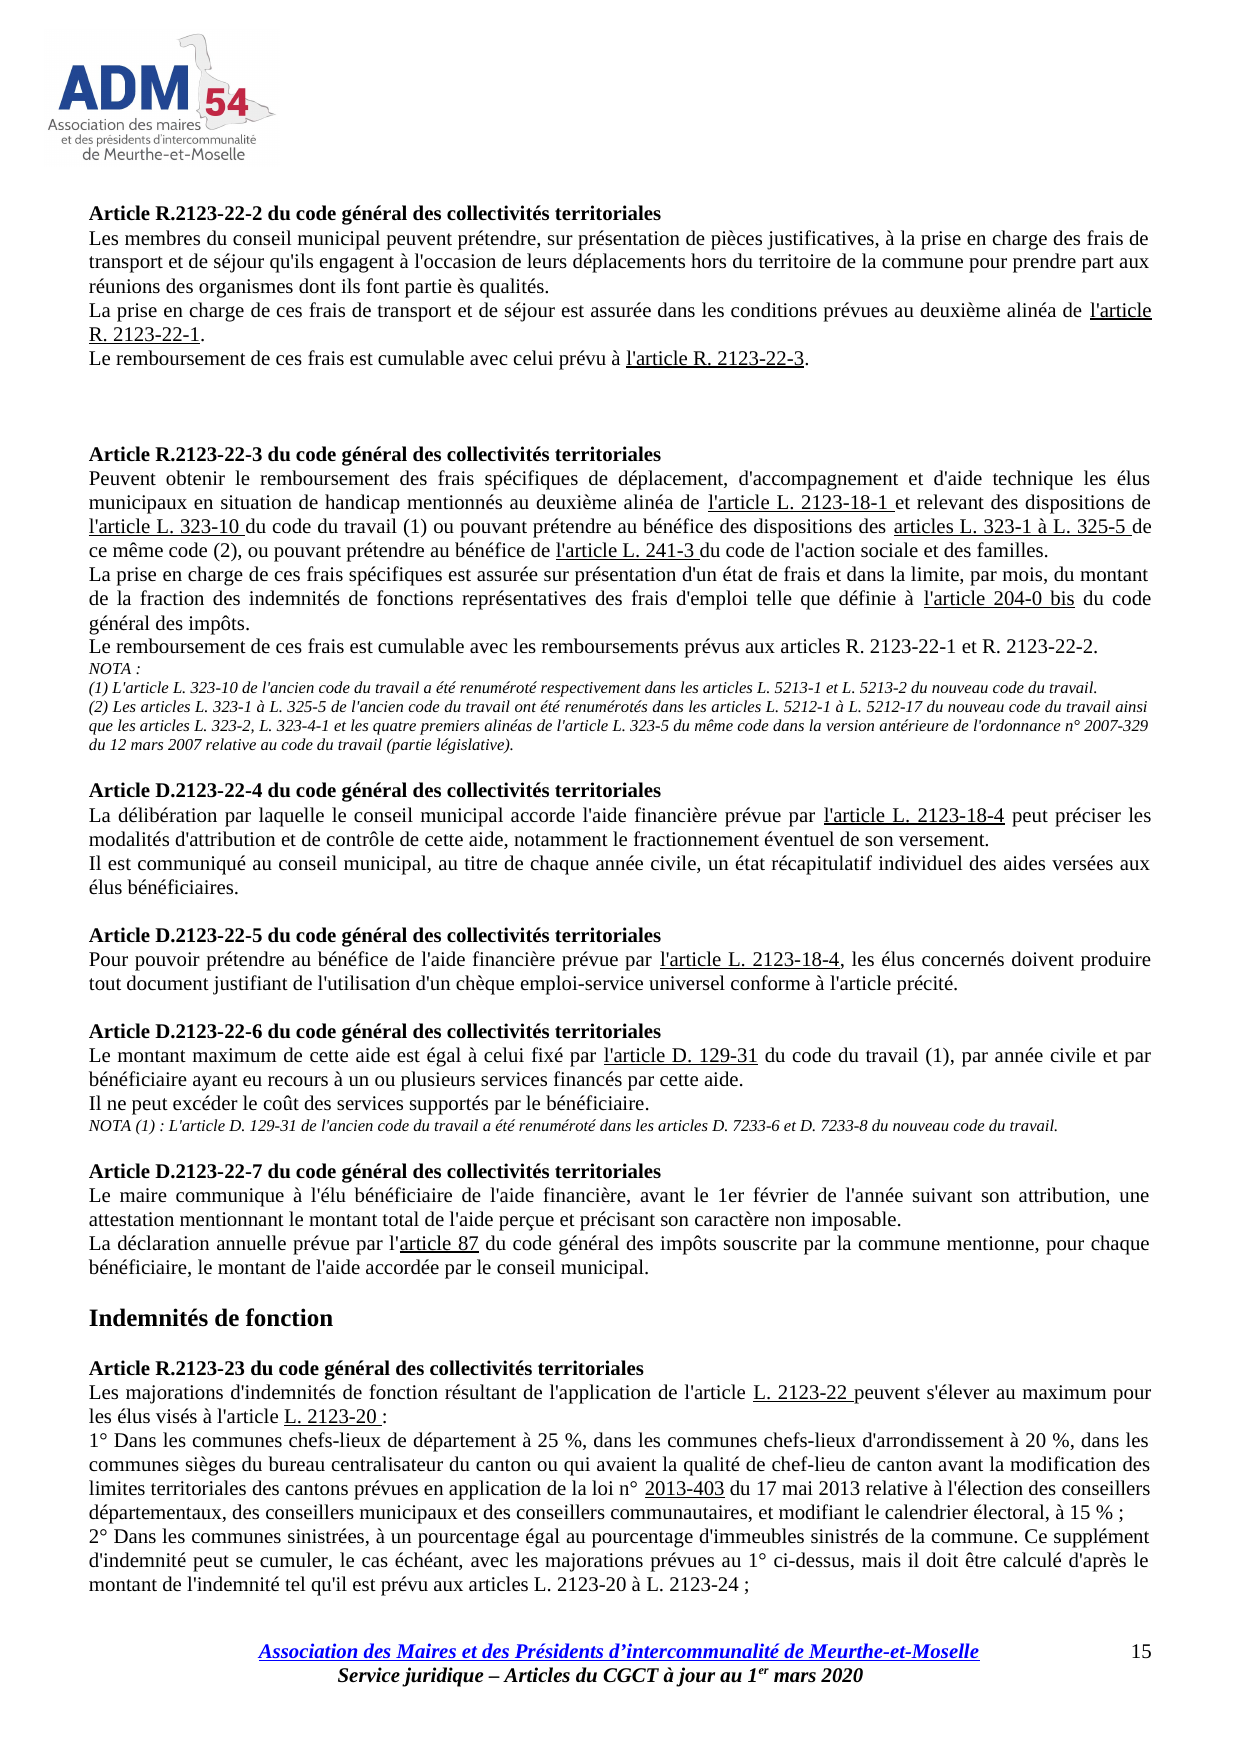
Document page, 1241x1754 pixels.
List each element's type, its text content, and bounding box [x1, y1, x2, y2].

text La déclaration annuelle prévue par l'article 87 du code général des impôts souscrite par la commune mentionne, pour chaque bénéficiaire, le montant de l'aide accordée par le conseil municipal. [89, 1231, 1152, 1279]
text Le montant maximum de cette aide est égal à celui fixé par l'article D. 129-31 du code du travail (1), par année civile et par bénéficiaire ayant eu recours à un ou plusieurs services financés par cette aide. [89, 1043, 1152, 1091]
text La délibération par laquelle le conseil municipal accorde l'aide financière prévue par l'article L. 2123-18-4 peut préciser les modalités d'attribution et de contrôle de cette aide, notamment le fractionnement éventuel de son versement. [89, 802, 1152, 851]
text Pour pouvoir prétendre au bénéfice de l'aide financière prévue par l'article L. 2123-18-4, les élus concernés doivent produire tout document justifiant de l'utilisation d'un chèque emploi-service universel conforme à l'article précité. [89, 947, 1152, 995]
text (2) Les articles L. 323-1 à L. 325-5 de l'ancien code du travail ont été renumérotés dans les articles L. 5212-1 à L. 5212-17 du nouveau code du travail ainsi que les articles L. 323-2, L. 323-4-1 et les quatre premiers alinéas de l'article L. 323-5 du même code dans la version antérieure de l'ordonnance n° 2007-329 du 12 mars 2007 relative au code du travail (partie législative). [89, 697, 1152, 754]
text Les membres du conseil municipal peuvent prétendre, sur présentation de pièces justificatives, à la prise en charge des frais de transport et de séjour qu'ils engagent à l'occasion de leurs déplacements hors du territoire de la commune pour prendre part aux réunions des organismes dont ils font partie ès qualités. [89, 225, 1152, 298]
text Le maire communique à l'élu bénéficiaire de l'aide financière, avant le 1er février de l'année suivant son attribution, une attestation mentionnant le montant total de l'aide perçue et précisant son caractère non imposable. [89, 1183, 1152, 1231]
text Article D.2123-22-7 du code général des collectivités territoriales [89, 1158, 1152, 1183]
text Article R.2123-22-2 du code général des collectivités territoriales [89, 201, 1152, 225]
text Article R.2123-22-3 du code général des collectivités territoriales [89, 442, 1152, 466]
text Article D.2123-22-5 du code général des collectivités territoriales [89, 923, 1152, 947]
text Il est communiqué au conseil municipal, au titre de chaque année civile, un état récapitulatif individuel des aides versées aux élus bénéficiaires. [89, 851, 1152, 899]
text 2° Dans les communes sinistrées, à un pourcentage égal au pourcentage d'immeubles sinistrés de la commune. Ce supplément d'indemnité peut se cumuler, le cas échéant, avec les majorations prévues au 1° ci-dessus, mais il doit être calculé d'après le montant de l'indemnité tel qu'il est prévu aux articles L. 2123-20 à L. 2123-24 ; [89, 1524, 1152, 1596]
text (1) L'article L. 323-10 de l'ancien code du travail a été renuméroté respectivement dans les articles L. 5213-1 et L. 5213-2 du nouveau code du travail. [89, 678, 1152, 697]
text 1° Dans les communes chefs-lieux de département à 25 %, dans les communes chefs-lieux d'arrondissement à 20 %, dans les communes sièges du bureau centralisateur du canton ou qui avaient la qualité de chef-lieu de canton avant la modification des limites territoriales des cantons prévues en application de la loi n° 2013-403 du 17 mai 2013 relative à l'élection des conseillers départementaux, des conseillers municipaux et des conseillers communautaires, et modifiant le calendrier électoral, à 15 % ; [89, 1428, 1152, 1524]
text Article R.2123-23 du code général des collectivités territoriales [89, 1356, 1152, 1380]
text La prise en charge de ces frais de transport et de séjour est assurée dans les conditions prévues au deuxième alinéa de l'article R. 2123-22-1. [89, 298, 1152, 346]
text NOTA (1) : L'article D. 129-31 de l'ancien code du travail a été renuméroté dans les articles D. 7233-6 et D. 7233-8 du nouveau code du travail. [89, 1115, 1152, 1134]
text NOTA : [89, 658, 1152, 678]
text Il ne peut excéder le coût des services supportés par le bénéficiaire. [89, 1091, 1152, 1115]
text Peuvent obtenir le remboursement des frais spécifiques de déplacement, d'accompagnement et d'aide technique les élus municipaux en situation de handicap mentionnés au deuxième alinéa de l'article L. 2123-18-1 et relevant des dispositions de l'article L. 323-10 du code du travail (1) ou pouvant prétendre au bénéfice des dispositions des articles L. 323-1 à L. 325-5 de ce même code (2), ou pouvant prétendre au bénéfice de l'article L. 241-3 du code de l'action sociale et des familles. [89, 466, 1152, 562]
picture [44, 29, 280, 167]
text La prise en charge de ces frais spécifiques est assurée sur présentation d'un état de frais et dans la limite, par mois, du montant de la fraction des indemnités de fonctions représentatives des frais d'emploi telle que définie à l'article 204-0 bis du code général des impôts. [89, 562, 1152, 634]
text Les majorations d'indemnités de fonction résultant de l'application de l'article L. 2123-22 peuvent s'élever au maximum pour les élus visés à l'article L. 2123-20 : [89, 1380, 1152, 1428]
text Le remboursement de ces frais est cumulable avec celui prévu à l'article R. 2123-22-3. [89, 346, 1152, 370]
text Article D.2123-22-6 du code général des collectivités territoriales [89, 1019, 1152, 1043]
text Le remboursement de ces frais est cumulable avec les remboursements prévus aux articles R. 2123-22-1 et R. 2123-22-2. [89, 634, 1152, 658]
text Indemnités de fonction [89, 1303, 1152, 1332]
text Article D.2123-22-4 du code général des collectivités territoriales [89, 778, 1152, 802]
